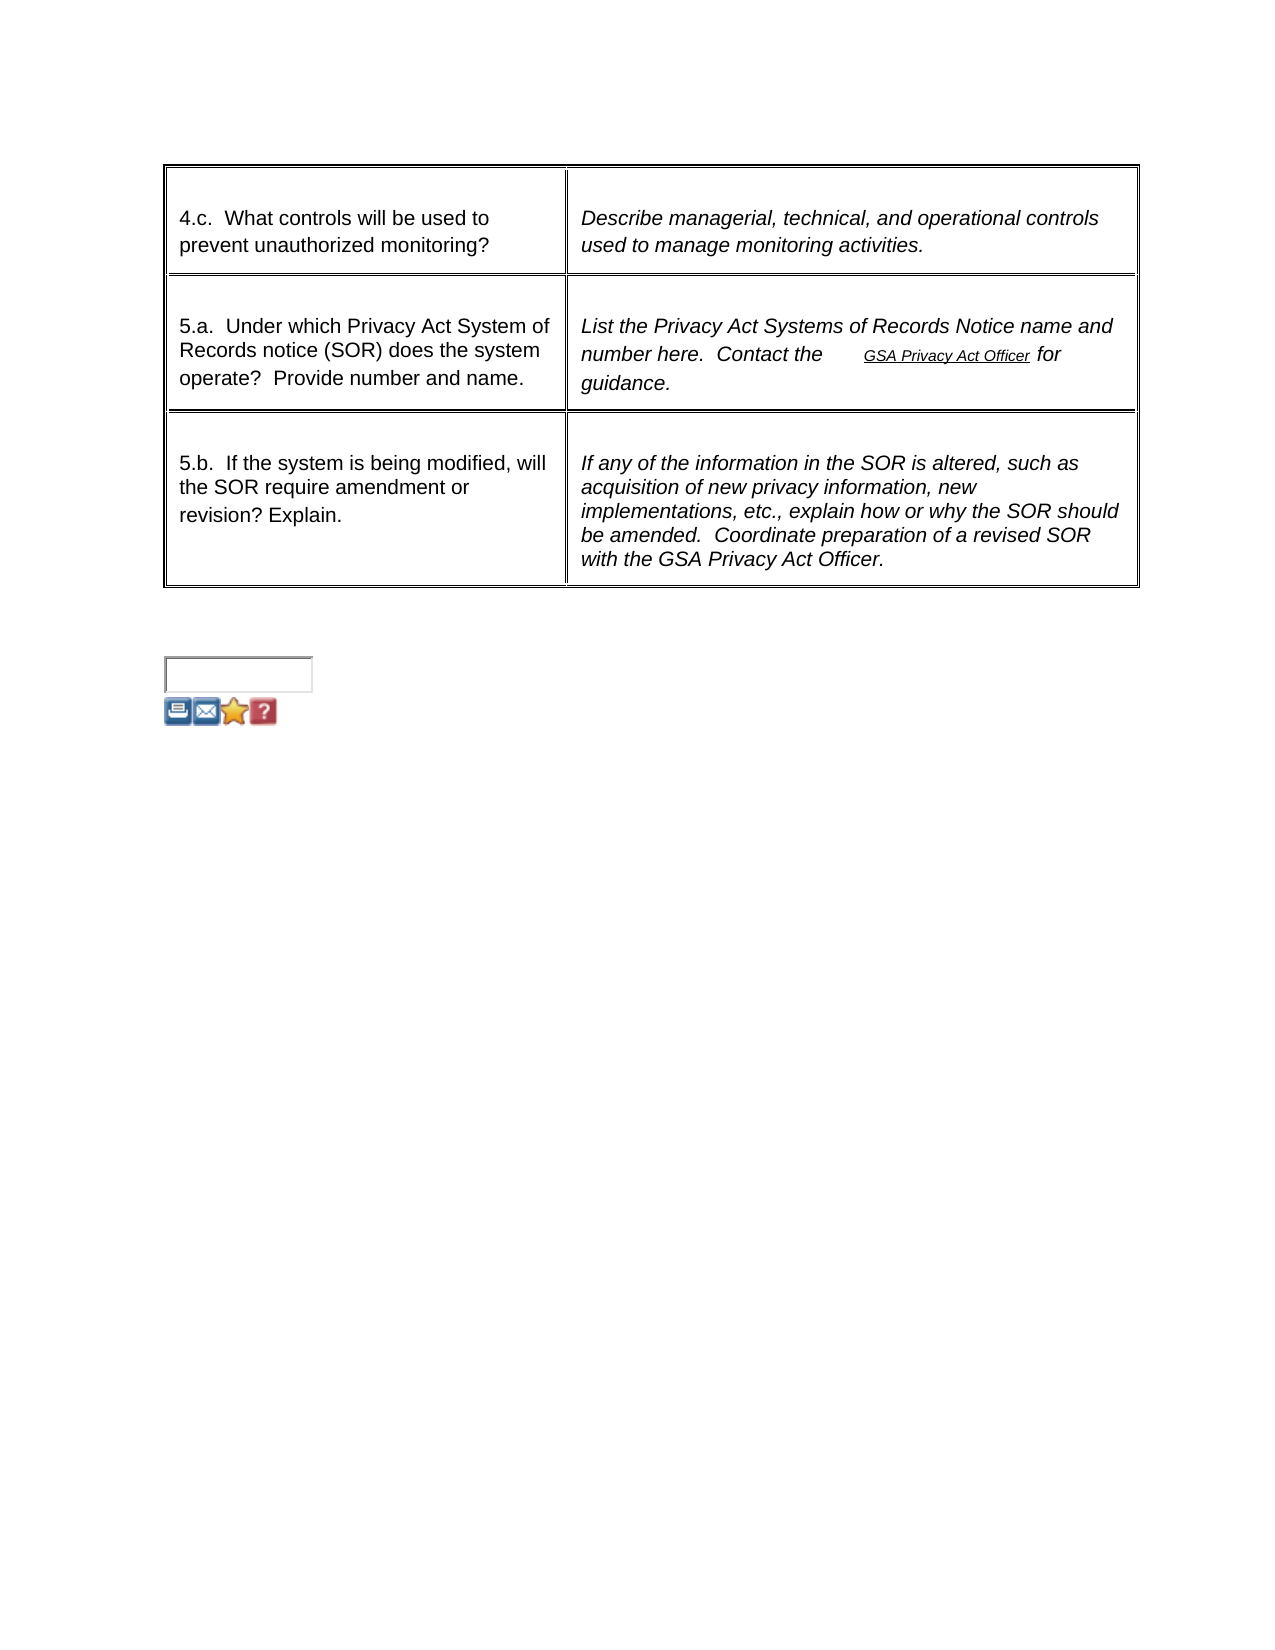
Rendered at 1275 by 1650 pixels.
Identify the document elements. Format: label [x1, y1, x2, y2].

table_header [150, 150, 1153, 793]
picture [164, 697, 278, 726]
